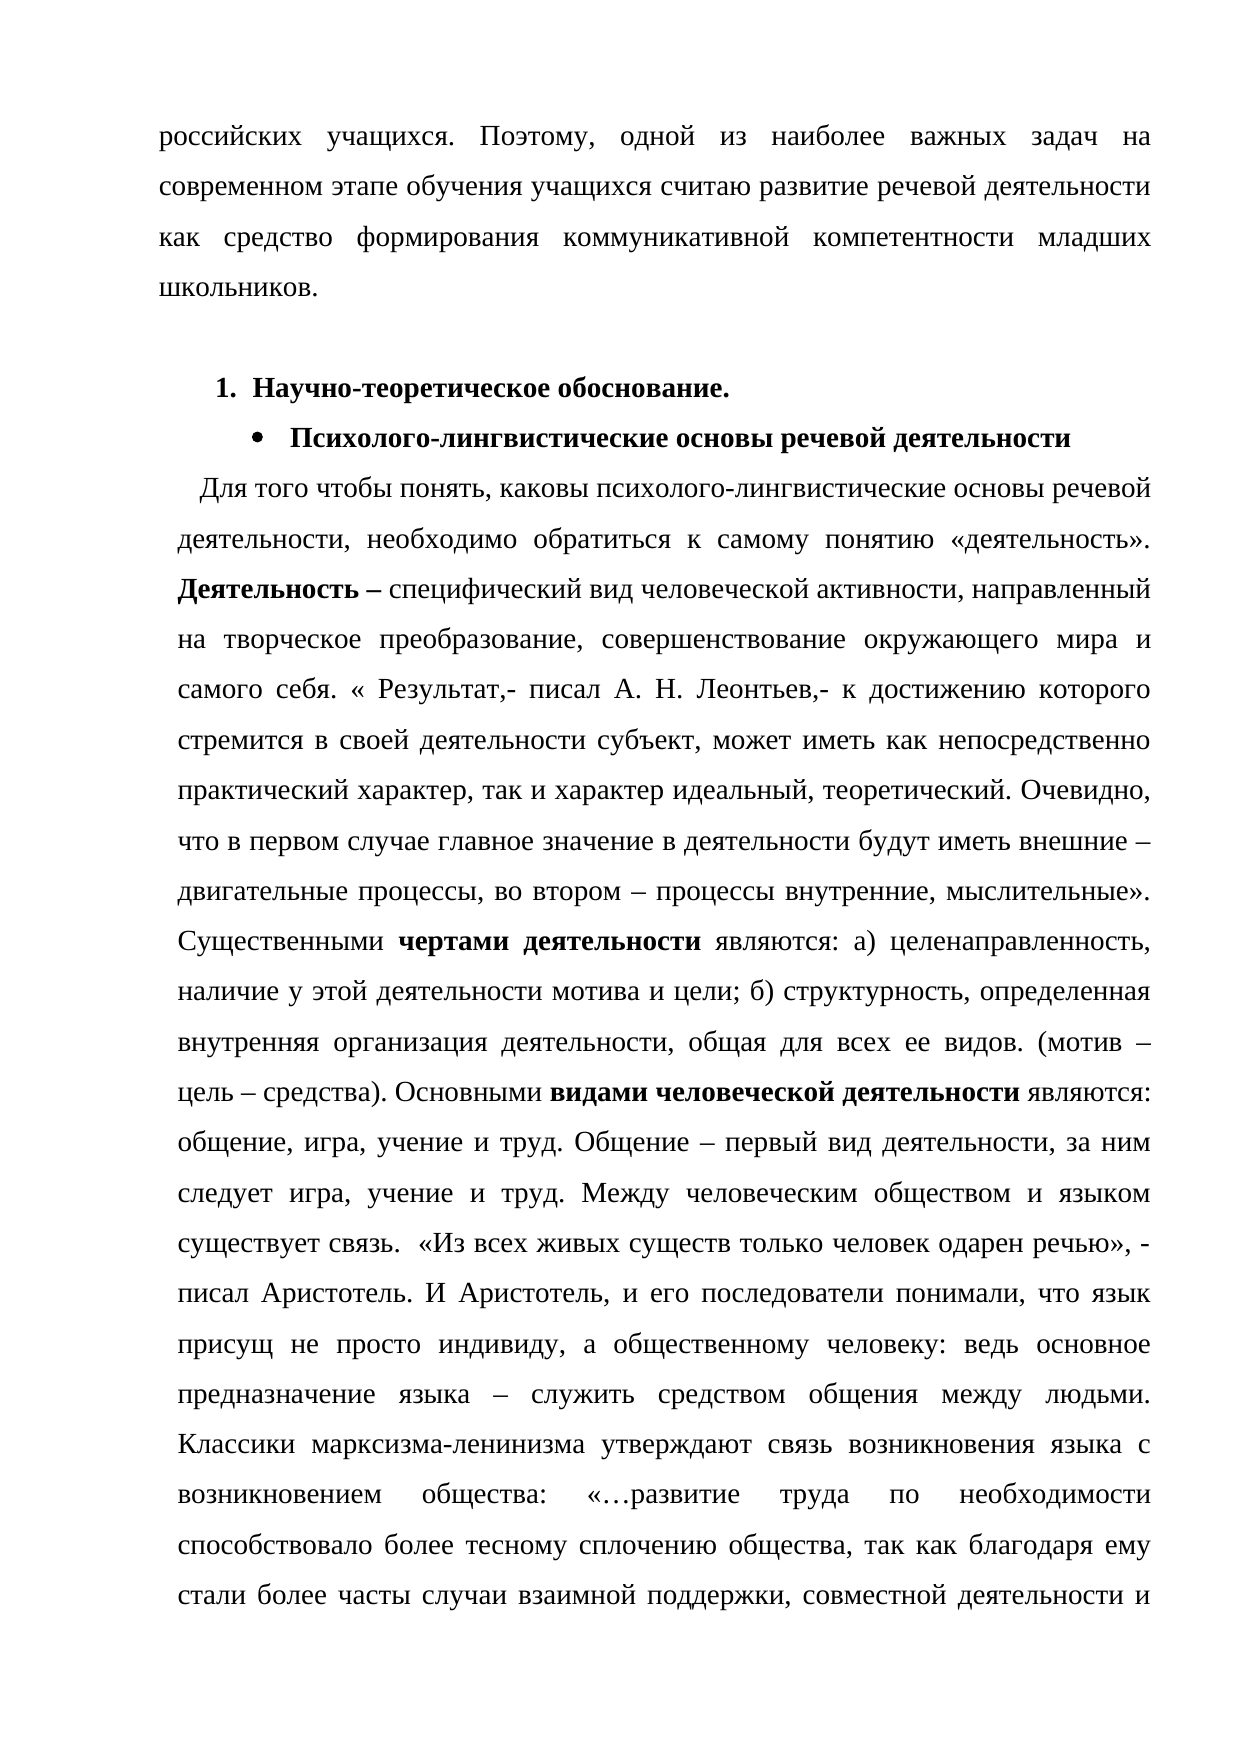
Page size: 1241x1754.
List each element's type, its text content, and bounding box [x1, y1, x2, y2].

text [158, 118, 1152, 303]
list Психолого-лингвистические основы речевой деятельности [252, 420, 1152, 454]
list Научно-теоретическое обоснование. [215, 370, 1152, 403]
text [177, 470, 1152, 1611]
